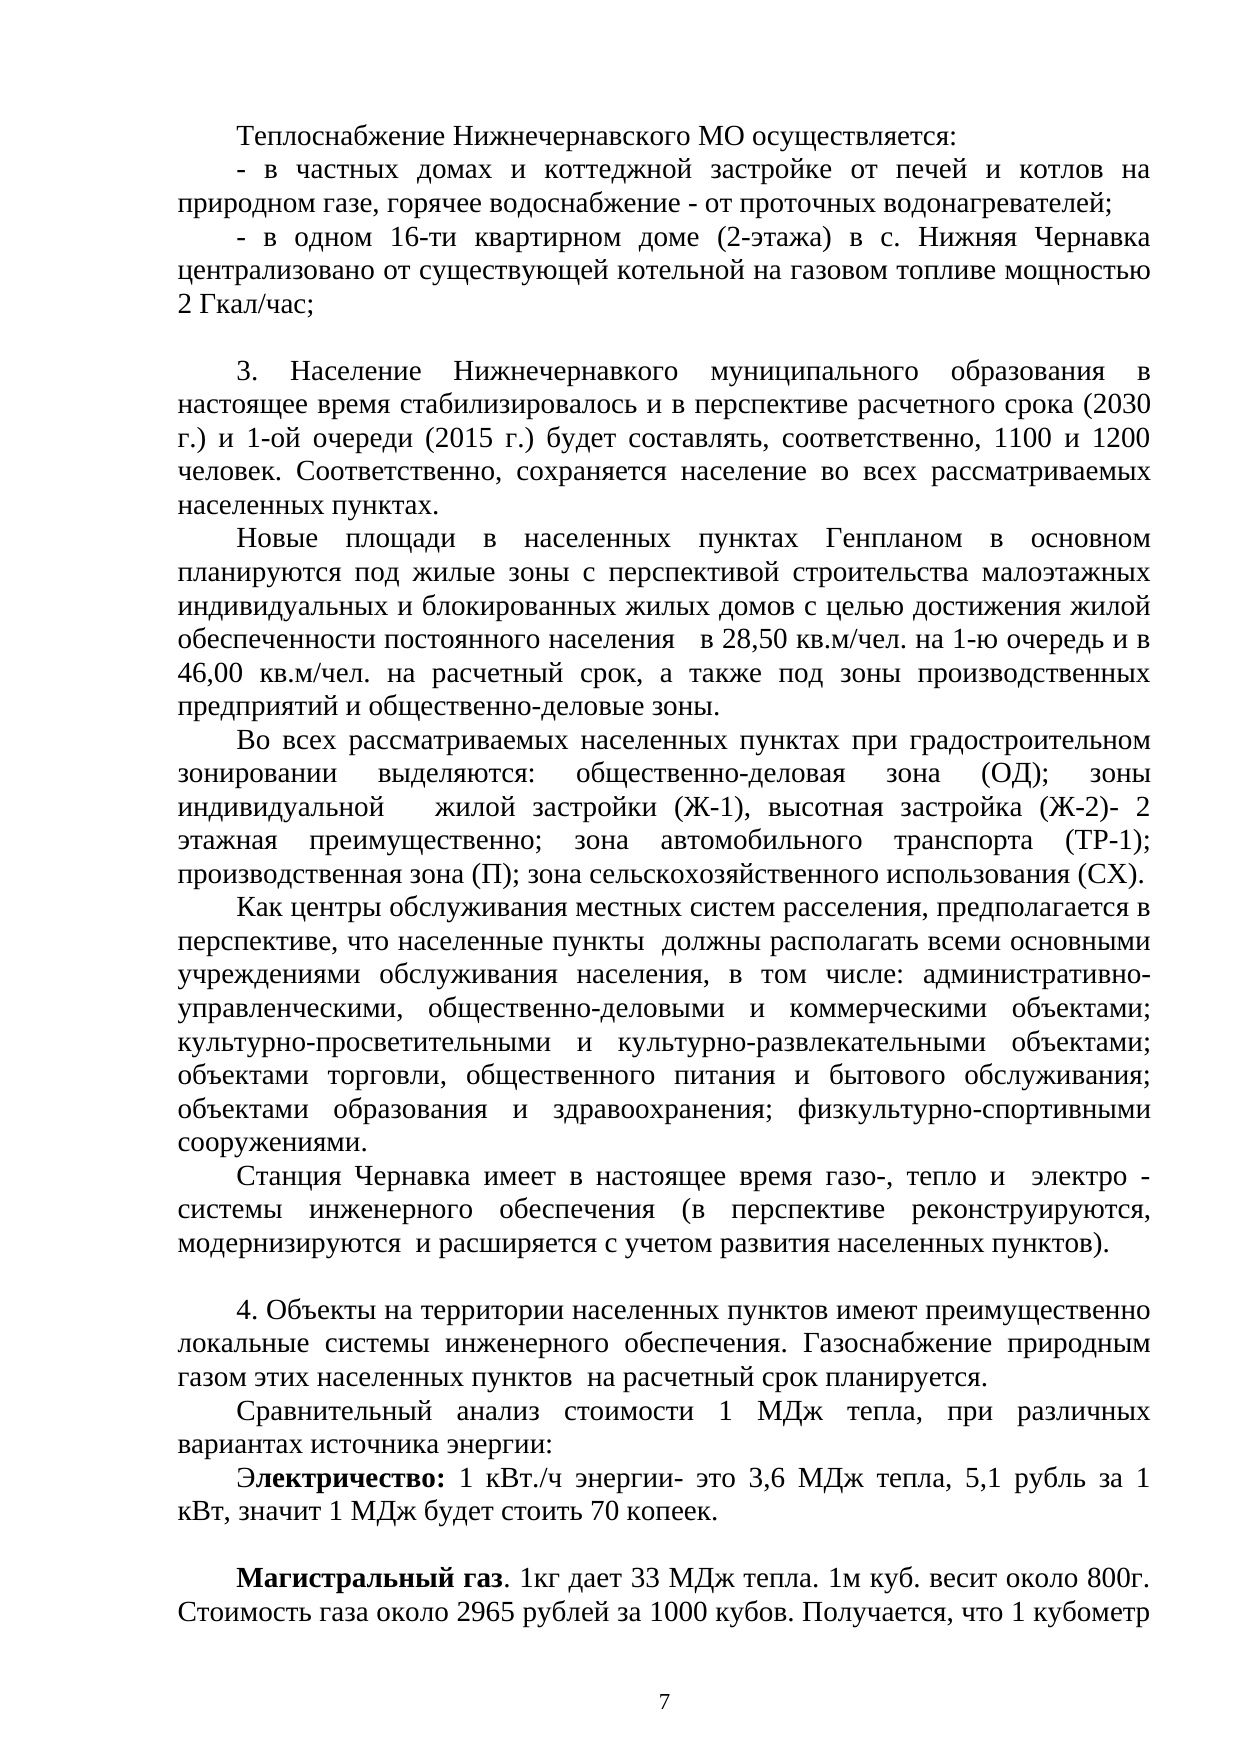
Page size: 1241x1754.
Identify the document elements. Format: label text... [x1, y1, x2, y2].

text Станция Чернавка имеет в настоящее время газо-, тепло и электро - системы инженерного обеспечения (в перспективе реконструируются, модернизируются и расширяется с учетом развития населенных пунктов). [177, 1158, 1152, 1258]
text Как центры обслуживания местных систем расселения, предполагается в перспективе, что населенные пункты должны располагать всеми основными учреждениями обслуживания населения, в том числе: административно-управленческими, общественно-деловыми и коммерческими объектами; культурно-просветительными и культурно-развлекательными объектами; объектами торговли, общественного питания и бытового обслуживания; объектами образования и здравоохранения; физкультурно-спортивными сооружениями. [177, 889, 1152, 1158]
text Новые площади в населенных пунктах Генпланом в основном планируются под жилые зоны с перспективой строительства малоэтажных индивидуальных и блокированных жилых домов с целью достижения жилой обеспеченности постоянного населения в 28,50 кв.м/чел. на 1-ю очередь и в 46,00 кв.м/чел. на расчетный срок, а также под зоны производственных предприятий и общественно-деловые зоны. [177, 521, 1152, 722]
text Электричество: 1 кВт./ч энергии- это 3,6 МДж тепла, 5,1 рубль за 1 кВт, значит 1 МДж будет стоить 70 копеек. [177, 1460, 1152, 1527]
text Во всех рассматриваемых населенных пунктах при градостроительном зонировании выделяются: общественно-деловая зона (ОД); зоны индивидуальной жилой застройки (Ж-1), высотная застройка (Ж-2)- 2 этажная преимущественно; зона автомобильного транспорта (ТР-1); производственная зона (П); зона сельскохозяйственного использования (СХ). [177, 722, 1152, 889]
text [177, 1560, 1152, 1627]
text Теплоснабжение Нижнечернавского МО осуществляется: [177, 118, 1152, 152]
text 4. Объекты на территории населенных пунктов имеют преимущественно локальные системы инженерного обеспечения. Газоснабжение природным газом этих населенных пунктов на расчетный срок планируется. [177, 1292, 1152, 1393]
text - в частных домах и коттеджной застройке от печей и котлов на природном газе, горячее водоснабжение - от проточных водонагревателей; [177, 152, 1152, 219]
text - в одном 16-ти квартирном доме (2-этажа) в с. Нижняя Чернавка централизовано от существующей котельной на газовом топливе мощностью 2 Гкал/час; [177, 219, 1152, 319]
text 3. Население Нижнечернавкого муниципального образования в настоящее время стабилизировалось и в перспективе расчетного срока (.) и 1-ой очереди (.) будет составлять, соответственно, 1100 и 1200 человек. Соответственно, сохраняется население во всех рассматриваемых населенных пунктах. [177, 353, 1152, 521]
text Сравнительный анализ стоимости 1 МДж тепла, при различных вариантах источника энергии: [177, 1393, 1152, 1460]
